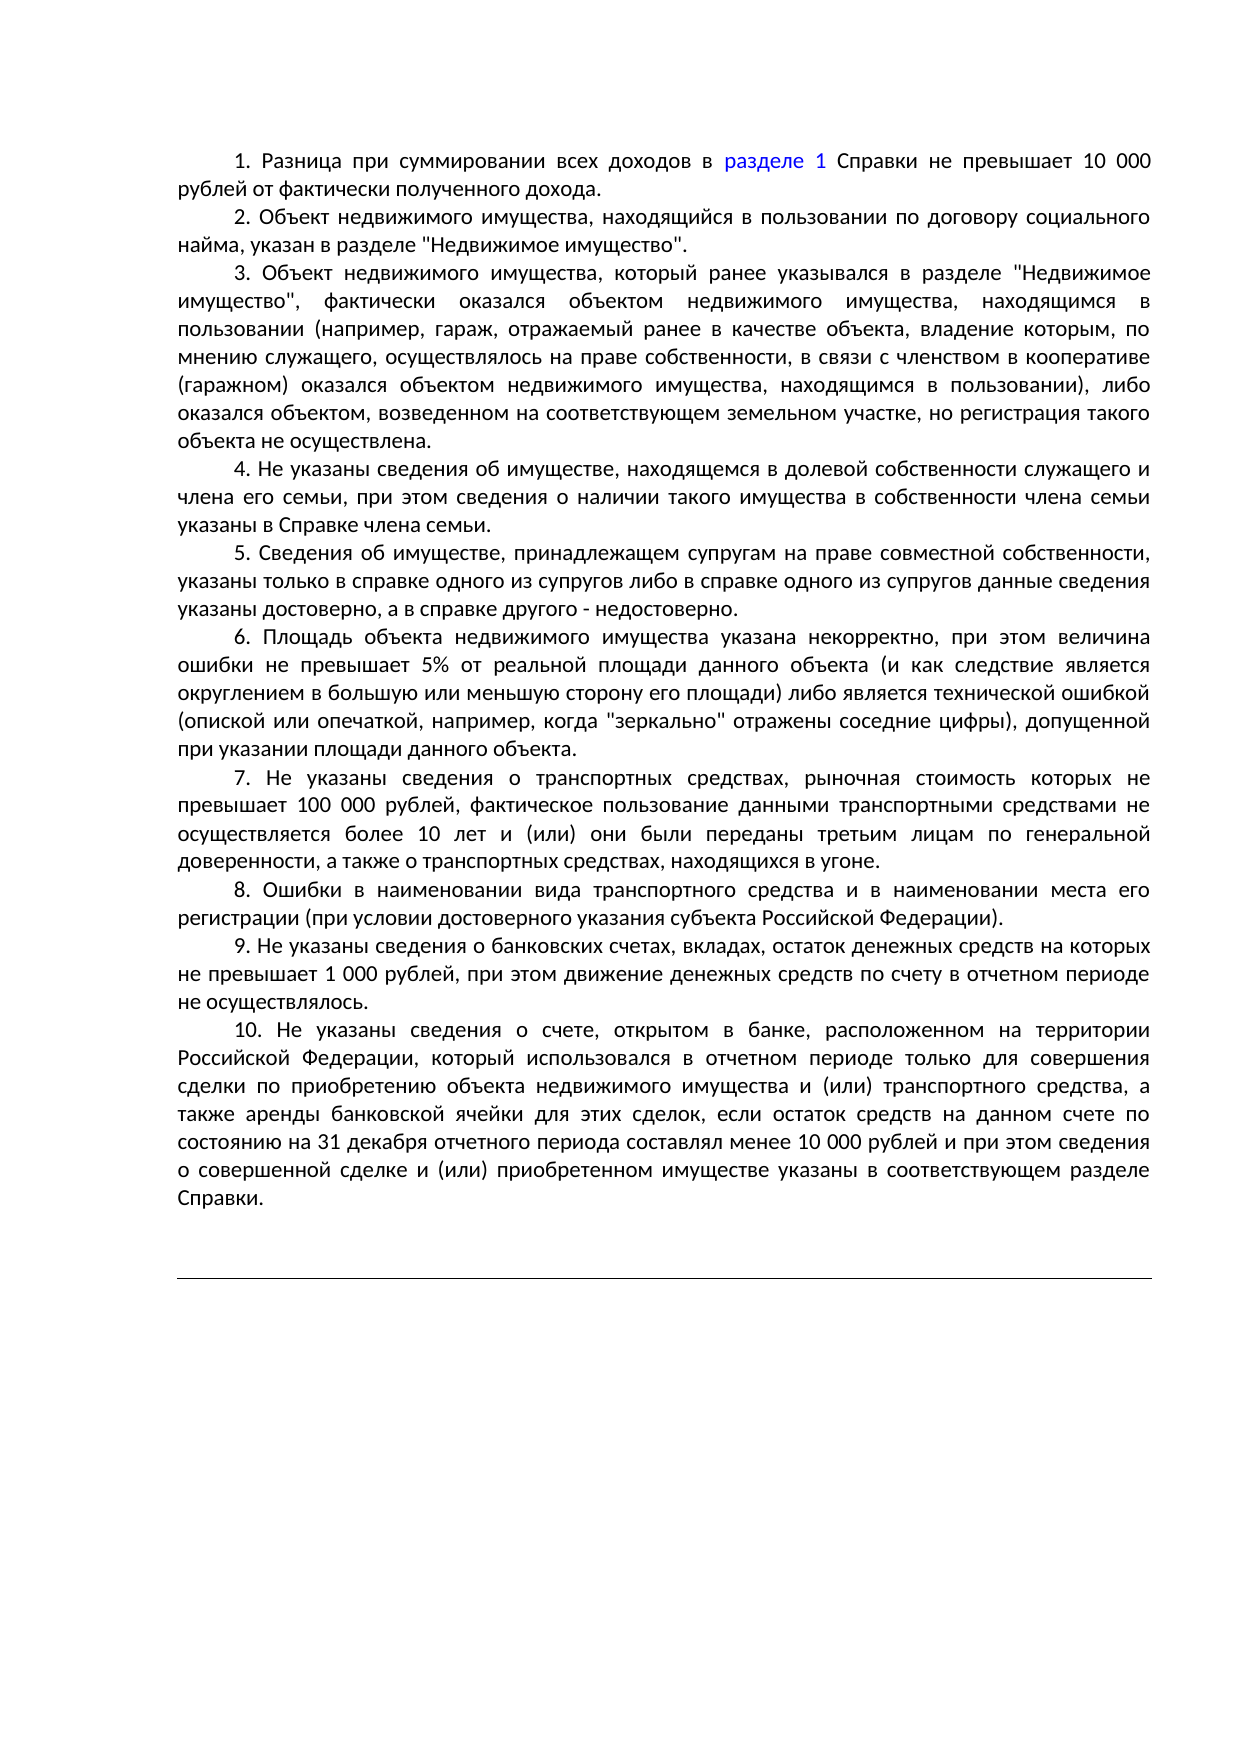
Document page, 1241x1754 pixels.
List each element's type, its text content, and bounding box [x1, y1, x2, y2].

text 10. Не указаны сведения о счете, открытом в банке, расположенном на территории Российской Федерации, который использовался в отчетном периоде только для совершения сделки по приобретению объекта недвижимого имущества и (или) транспортного средства, а также аренды банковской ячейки для этих сделок, если остаток средств на данном счете по состоянию на 31 декабря отчетного периода составлял менее 10 000 рублей и при этом сведения о совершенной сделке и (или) приобретенном имуществе указаны в соответствующем разделе Справки. [177, 1015, 1152, 1211]
text 5. Сведения об имуществе, принадлежащем супругам на праве совместной собственности, указаны только в справке одного из супругов либо в справке одного из супругов данные сведения указаны достоверно, а в справке другого - недостоверно. [177, 538, 1152, 622]
text 2. Объект недвижимого имущества, находящийся в пользовании по договору социального найма, указан в разделе "Недвижимое имущество". [177, 202, 1152, 258]
text 3. Объект недвижимого имущества, который ранее указывался в разделе "Недвижимое имущество", фактически оказался объектом недвижимого имущества, находящимся в пользовании (например, гараж, отражаемый ранее в качестве объекта, владение которым, по мнению служащего, осуществлялось на праве собственности, в связи с членством в кооперативе (гаражном) оказался объектом недвижимого имущества, находящимся в пользовании), либо оказался объектом, возведенном на соответствующем земельном участке, но регистрация такого объекта не осуществлена. [177, 258, 1152, 454]
text 4. Не указаны сведения об имуществе, находящемся в долевой собственности служащего и члена его семьи, при этом сведения о наличии такого имущества в собственности члена семьи указаны в Справке члена семьи. [177, 454, 1152, 538]
text 1. Разница при суммировании всех доходов в разделе 1 Справки не превышает 10 000 рублей от фактически полученного дохода. [177, 146, 1152, 202]
text 8. Ошибки в наименовании вида транспортного средства и в наименовании места его регистрации (при условии достоверного указания субъекта Российской Федерации). [177, 875, 1152, 931]
text 6. Площадь объекта недвижимого имущества указана некорректно, при этом величина ошибки не превышает 5% от реальной площади данного объекта (и как следствие является округлением в большую или меньшую сторону его площади) либо является технической ошибкой (опиской или опечаткой, например, когда "зеркально" отражены соседние цифры), допущенной при указании площади данного объекта. [177, 622, 1152, 763]
text 7. Не указаны сведения о транспортных средствах, рыночная стоимость которых не превышает 100 000 рублей, фактическое пользование данными транспортными средствами не осуществляется более 10 лет и (или) они были переданы третьим лицам по генеральной доверенности, а также о транспортных средствах, находящихся в угоне. [177, 763, 1152, 875]
text 9. Не указаны сведения о банковских счетах, вкладах, остаток денежных средств на которых не превышает 1 000 рублей, при этом движение денежных средств по счету в отчетном периоде не осуществлялось. [177, 931, 1152, 1015]
